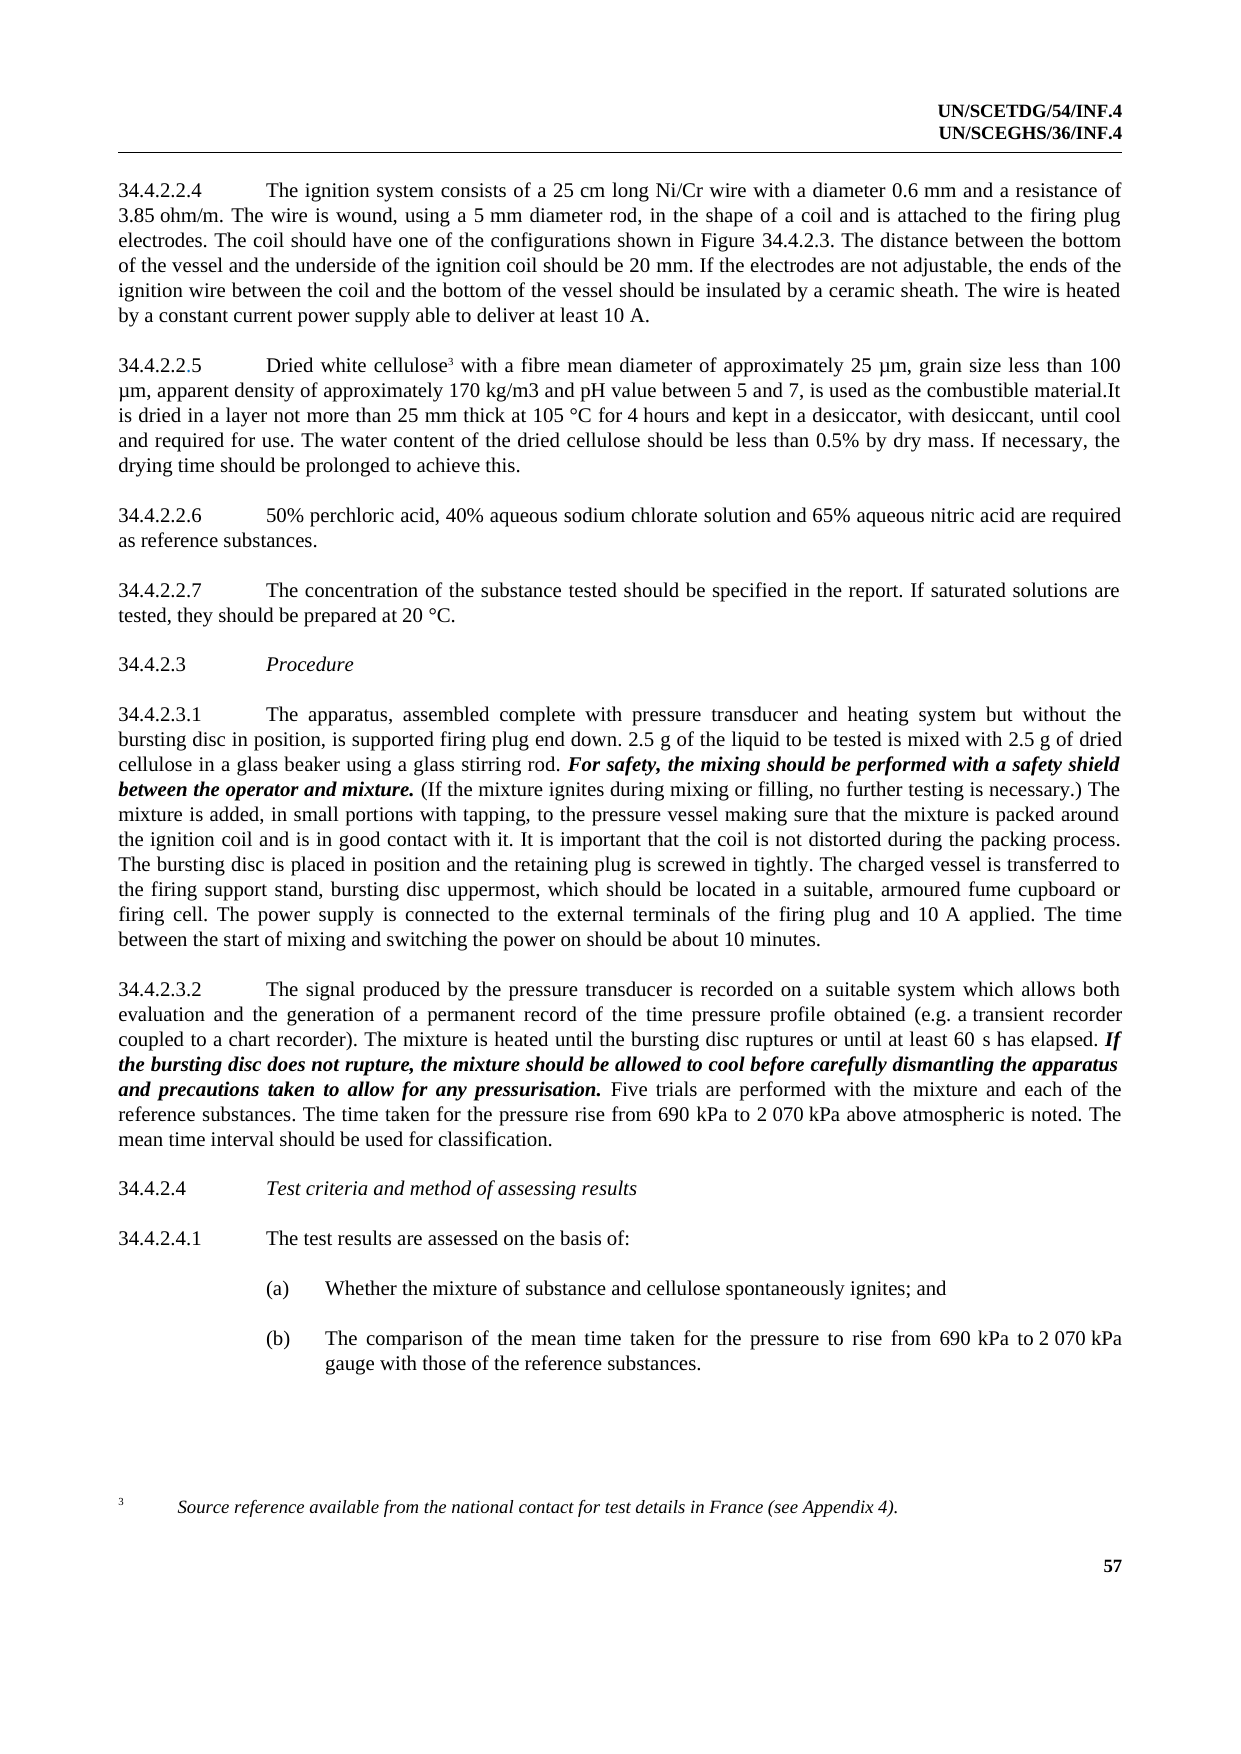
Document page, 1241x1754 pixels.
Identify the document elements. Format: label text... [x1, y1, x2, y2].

text (b) The comparison of the mean time taken for the pressure to rise from 690 kPa to 2 070 kPa gauge with those of the reference substances. [118, 1325, 1122, 1375]
text 34.4.2.2.7 The concentration of the substance tested should be specified in the report. If saturated solutions are tested, they should be prepared at 20 °C. [118, 577, 1122, 627]
text 34.4.2.2.6 50% perchloric acid, 40% aqueous sodium chlorate solution and 65% aqueous nitric acid are required as reference substances. [118, 502, 1122, 552]
text 34.4.2.3.2 The signal produced by the pressure transducer is recorded on a suitable system which allows both evaluation and the generation of a permanent record of the time pressure profile obtained (e.g. a transient recorder coupled to a chart recorder). The mixture is heated until the bursting disc ruptures or until at least 60 s has elapsed. If the bursting disc does not rupture, the mixture should be allowed to cool before carefully dismantling the apparatus and precautions taken to allow for any pressurisation. Five trials are performed with the mixture and each of the reference substances. The time taken for the pressure rise from 690 kPa to 2 070 kPa above atmospheric is noted. The mean time interval should be used for classification. [118, 976, 1122, 1151]
text 34.4.2.4.1 The test results are assessed on the basis of: [118, 1225, 1122, 1250]
subtitle 34.4.2.4 Test criteria and method of assessing results [118, 1176, 1122, 1200]
text 34.4.2.3.1 The apparatus, assembled complete with pressure transducer and heating system but without the bursting disc in position, is supported firing plug end down. 2.5 g of the liquid to be tested is mixed with 2.5 g of dried cellulose in a glass beaker using a glass stirring rod. For safety, the mixing should be performed with a safety shield between the operator and mixture. (If the mixture ignites during mixing or filling, no further testing is necessary.) The mixture is added, in small portions with tapping, to the pressure vessel making sure that the mixture is packed around the ignition coil and is in good contact with it. It is important that the coil is not distorted during the packing process. The bursting disc is placed in position and the retaining plug is screwed in tightly. The charged vessel is transferred to the firing support stand, bursting disc uppermost, which should be located in a suitable, armoured fume cupboard or firing cell. The power supply is connected to the external terminals of the firing plug and 10 A applied. The time between the start of mixing and switching the power on should be about 10 minutes. [118, 701, 1122, 951]
subtitle 34.4.2.3 Procedure [118, 652, 1122, 676]
text 34.4.2.2.5 Dried white cellulose with a fibre mean diameter of approximately 25 µm, grain size less than 100 µm, apparent density of approximately 170 kg/m3 and pH value between 5 and 7, is used as the combustible material.It is dried in a layer not more than 25 mm thick at 105 °C for 4 hours and kept in a desiccator, with desiccant, until cool and required for use. The water content of the dried cellulose should be less than 0.5% by dry mass. If necessary, the drying time should be prolonged to achieve this. [118, 352, 1122, 477]
text 34.4.2.2.4 The ignition system consists of a 25 cm long Ni/Cr wire with a diameter 0.6 mm and a resistance of 3.85 ohm/m. The wire is wound, using a 5 mm diameter rod, in the shape of a coil and is attached to the firing plug electrodes. The coil should have one of the configurations shown in Figure 34.4.2.3. The distance between the bottom of the vessel and the underside of the ignition coil should be 20 mm. If the electrodes are not adjustable, the ends of the ignition wire between the coil and the bottom of the vessel should be insulated by a ceramic sheath. The wire is heated by a constant current power supply able to deliver at least 10 A. [118, 177, 1122, 327]
text (a) Whether the mixture of substance and cellulose spontaneously ignites; and [118, 1275, 1122, 1300]
